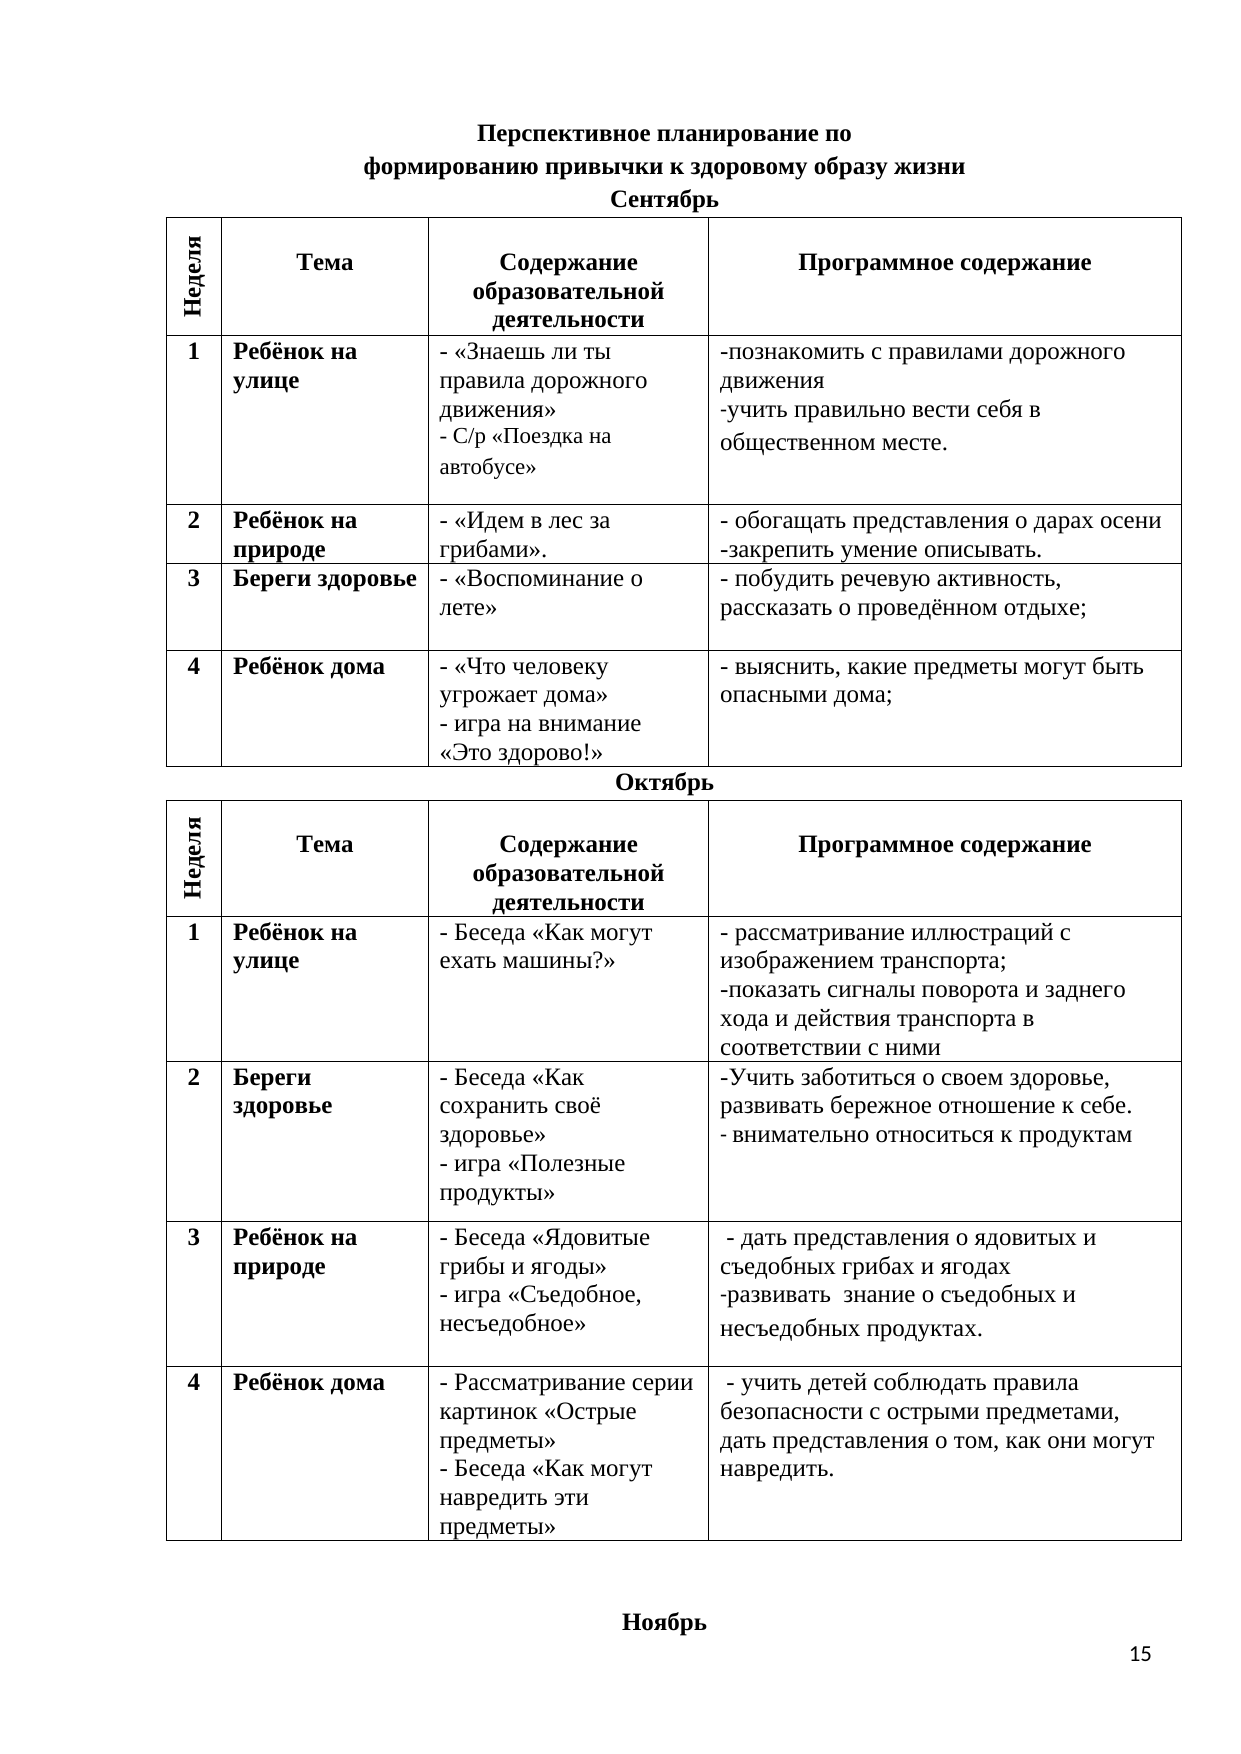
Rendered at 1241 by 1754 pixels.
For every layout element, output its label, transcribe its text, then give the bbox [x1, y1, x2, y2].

table_header Программное содержание [709, 801, 1181, 916]
table_cell - Беседа «Как сохранить своё здоровье» - игра «Полезные продукты» [429, 1062, 708, 1221]
table_cell - обогащать представления о дарах осени -закрепить умение описывать. [709, 505, 1181, 562]
table_cell 2 [167, 1062, 221, 1221]
table_cell - «Идем в лес за грибами». [429, 505, 708, 562]
table_cell Ребёнок на улице [222, 917, 428, 1061]
table_cell 1 [167, 336, 221, 504]
text Перспективное планирование по [177, 118, 1152, 147]
table_header Тема [222, 801, 428, 916]
text Октябрь [177, 767, 1152, 796]
table_cell Ребёнок дома [222, 1367, 428, 1540]
table_header Тема [222, 218, 428, 335]
table_header Неделя [167, 218, 221, 335]
table_cell - дать представления о ядовитых и съедобных грибах и ягодах -развивать знание о съедобных и несъедобных продуктах. [709, 1222, 1181, 1366]
table_cell 4 [167, 651, 221, 766]
table_cell Ребёнок дома [222, 651, 428, 766]
table_cell 4 [167, 1367, 221, 1540]
table_cell - «Знаешь ли ты правила дорожного движения» - С/р «Поездка на автобусе» [429, 336, 708, 504]
table_cell Ребёнок на природе [222, 1222, 428, 1366]
table_cell - выяснить, какие предметы могут быть опасными дома; [709, 651, 1181, 766]
table_header Неделя [167, 801, 221, 916]
table_cell - «Что человеку угрожает дома» - игра на внимание «Это здорово!» [429, 651, 708, 766]
table_cell Береги здоровье [222, 564, 428, 650]
table_cell Береги здоровье [222, 1062, 428, 1221]
table_cell 1 [167, 917, 221, 1061]
table_cell - рассматривание иллюстраций с изображением транспорта; -показать сигналы поворота и заднего хода и действия транспорта в соответствии с ними [709, 917, 1181, 1061]
table_cell -Учить заботиться о своем здоровье, развивать бережное отношение к себе. - внимательно относиться к продуктам [709, 1062, 1181, 1221]
table_cell - «Воспоминание о лете» [429, 564, 708, 650]
table_cell - побудить речевую активность, рассказать о проведённом отдыхе; [709, 564, 1181, 650]
table_cell - Беседа «Как могут ехать машины?» [429, 917, 708, 1061]
text Ноябрь [177, 1607, 1152, 1636]
table_header Содержание образовательной деятельности [429, 801, 708, 916]
table_cell 2 [167, 505, 221, 562]
table_cell Ребёнок на природе [222, 505, 428, 562]
table_cell 3 [167, 564, 221, 650]
text формированию привычки к здоровому образу жизни [177, 151, 1152, 180]
text Сентябрь [177, 184, 1152, 213]
table_cell Ребёнок на улице [222, 336, 428, 504]
table_cell 3 [167, 1222, 221, 1366]
table_header Программное содержание [709, 218, 1181, 335]
table_cell - Беседа «Ядовитые грибы и ягоды» - игра «Съедобное, несъедобное» [429, 1222, 708, 1366]
table_cell - Рассматривание серии картинок «Острые предметы» - Беседа «Как могут навредить эти предметы» [429, 1367, 708, 1540]
table_header Содержание образовательной деятельности [429, 218, 708, 335]
table_cell - учить детей соблюдать правила безопасности с острыми предметами, дать представления о том, как они могут навредить. [709, 1367, 1181, 1540]
table_cell -познакомить с правилами дорожного движения -учить правильно вести себя в общественном месте. [709, 336, 1181, 504]
